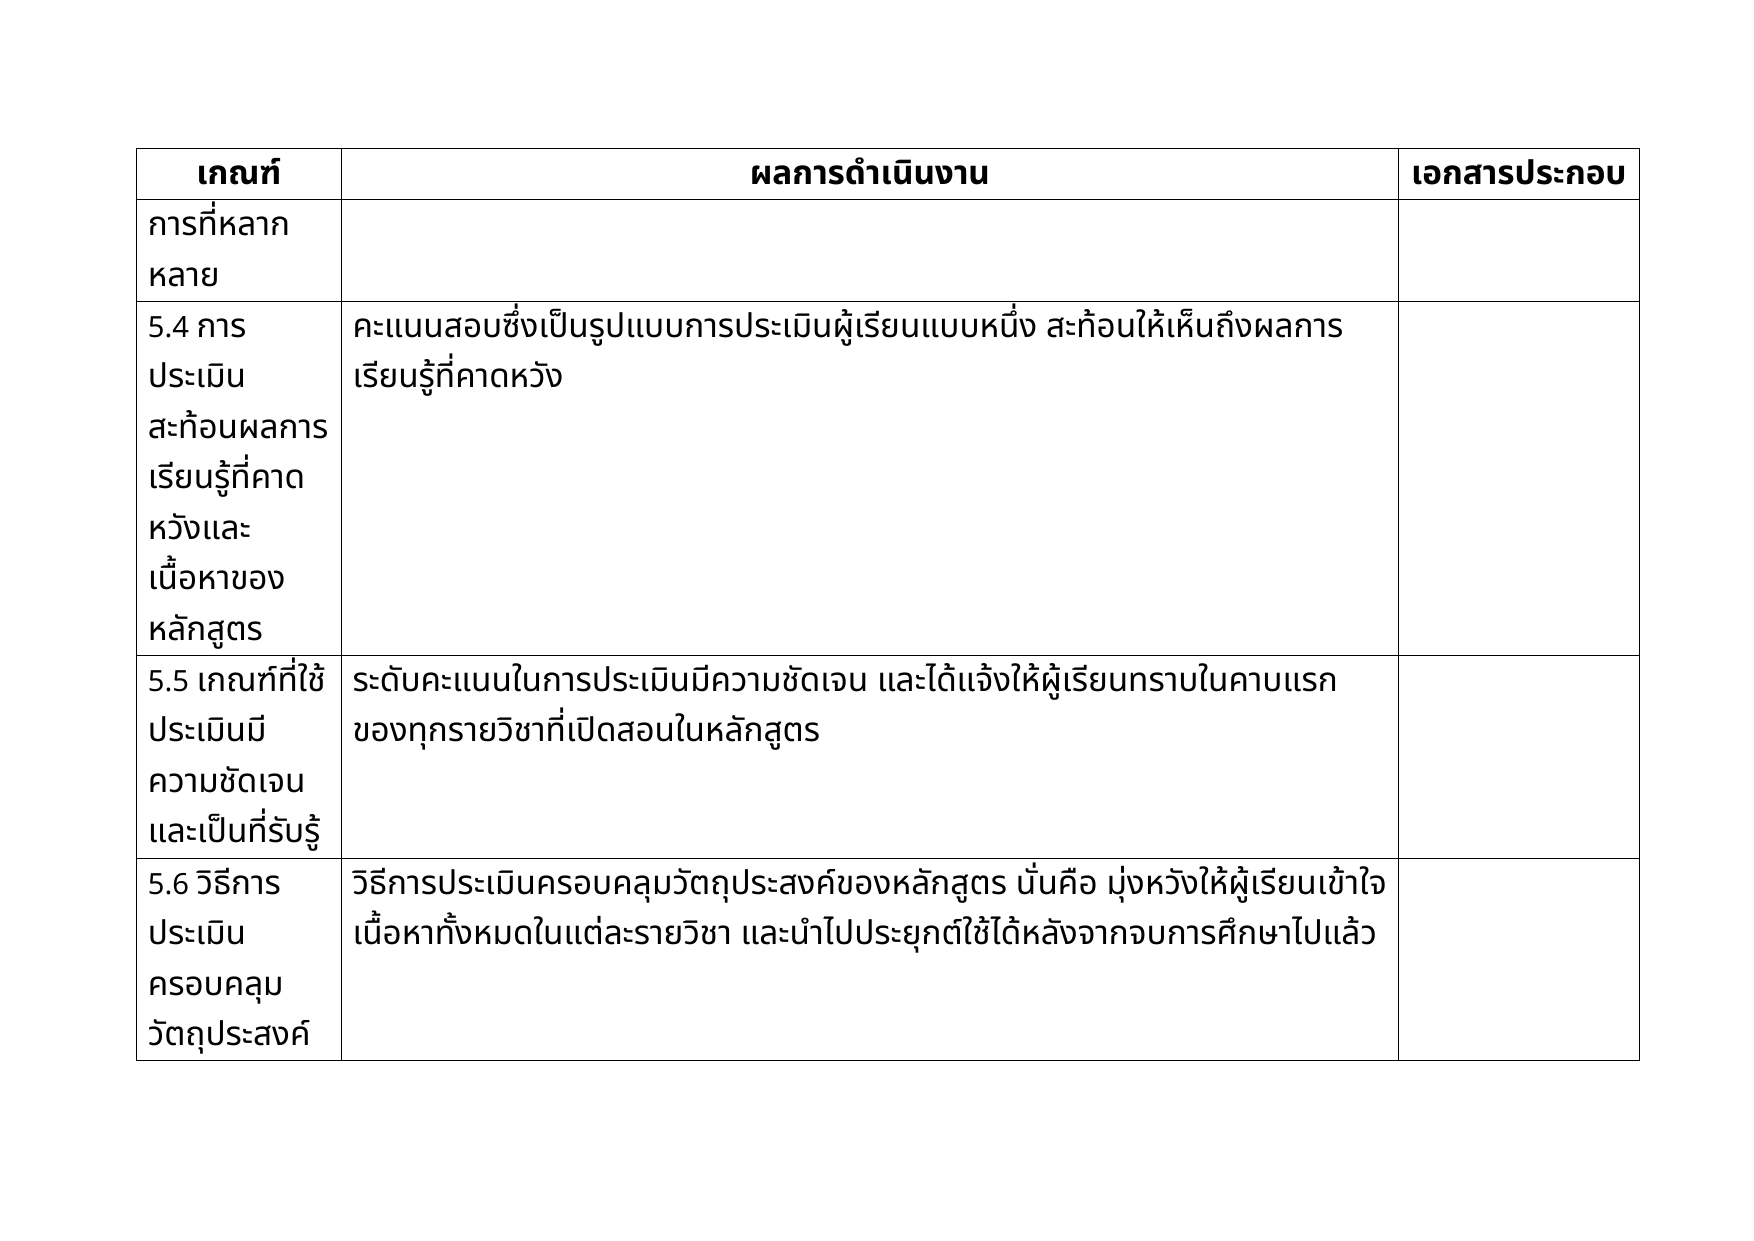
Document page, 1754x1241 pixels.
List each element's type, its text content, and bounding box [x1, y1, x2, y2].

table_cell 5.3 การประเมินใช้วิธีการที่หลากหลาย [137, 200, 341, 301]
table_cell [1399, 859, 1639, 1060]
table_cell คะแนนสอบซึ่งเป็นรูปแบบการประเมินผู้เรียนแบบหนึ่ง สะท้อนให้เห็นถึงผลการเรียนรู้ที่คาดหวัง [342, 302, 1398, 655]
table_cell 5.5 เกณฑ์ที่ใช้ประเมินมีความชัดเจนและเป็นที่รับรู้ [137, 656, 341, 858]
table_cell [1399, 302, 1639, 655]
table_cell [342, 859, 1398, 1060]
table_cell [1399, 656, 1639, 858]
table_header ผลการดำเนินงาน [342, 149, 1398, 199]
table_cell ระดับคะแนนในการประเมินมีความชัดเจน และได้แจ้งให้ผู้เรียนทราบในคาบแรกของทุกรายวิชาที่เปิดสอนในหลักสูตร [342, 656, 1398, 858]
table_cell [1399, 200, 1639, 301]
table_header เอกสารประกอบ [1399, 149, 1639, 199]
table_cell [137, 859, 341, 1060]
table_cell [342, 200, 1398, 301]
table_header เกณฑ์ [137, 149, 341, 199]
table_cell 5.4 การประเมินสะท้อนผลการเรียนรู้ที่คาดหวังและเนื้อหาของหลักสูตร [137, 302, 341, 655]
